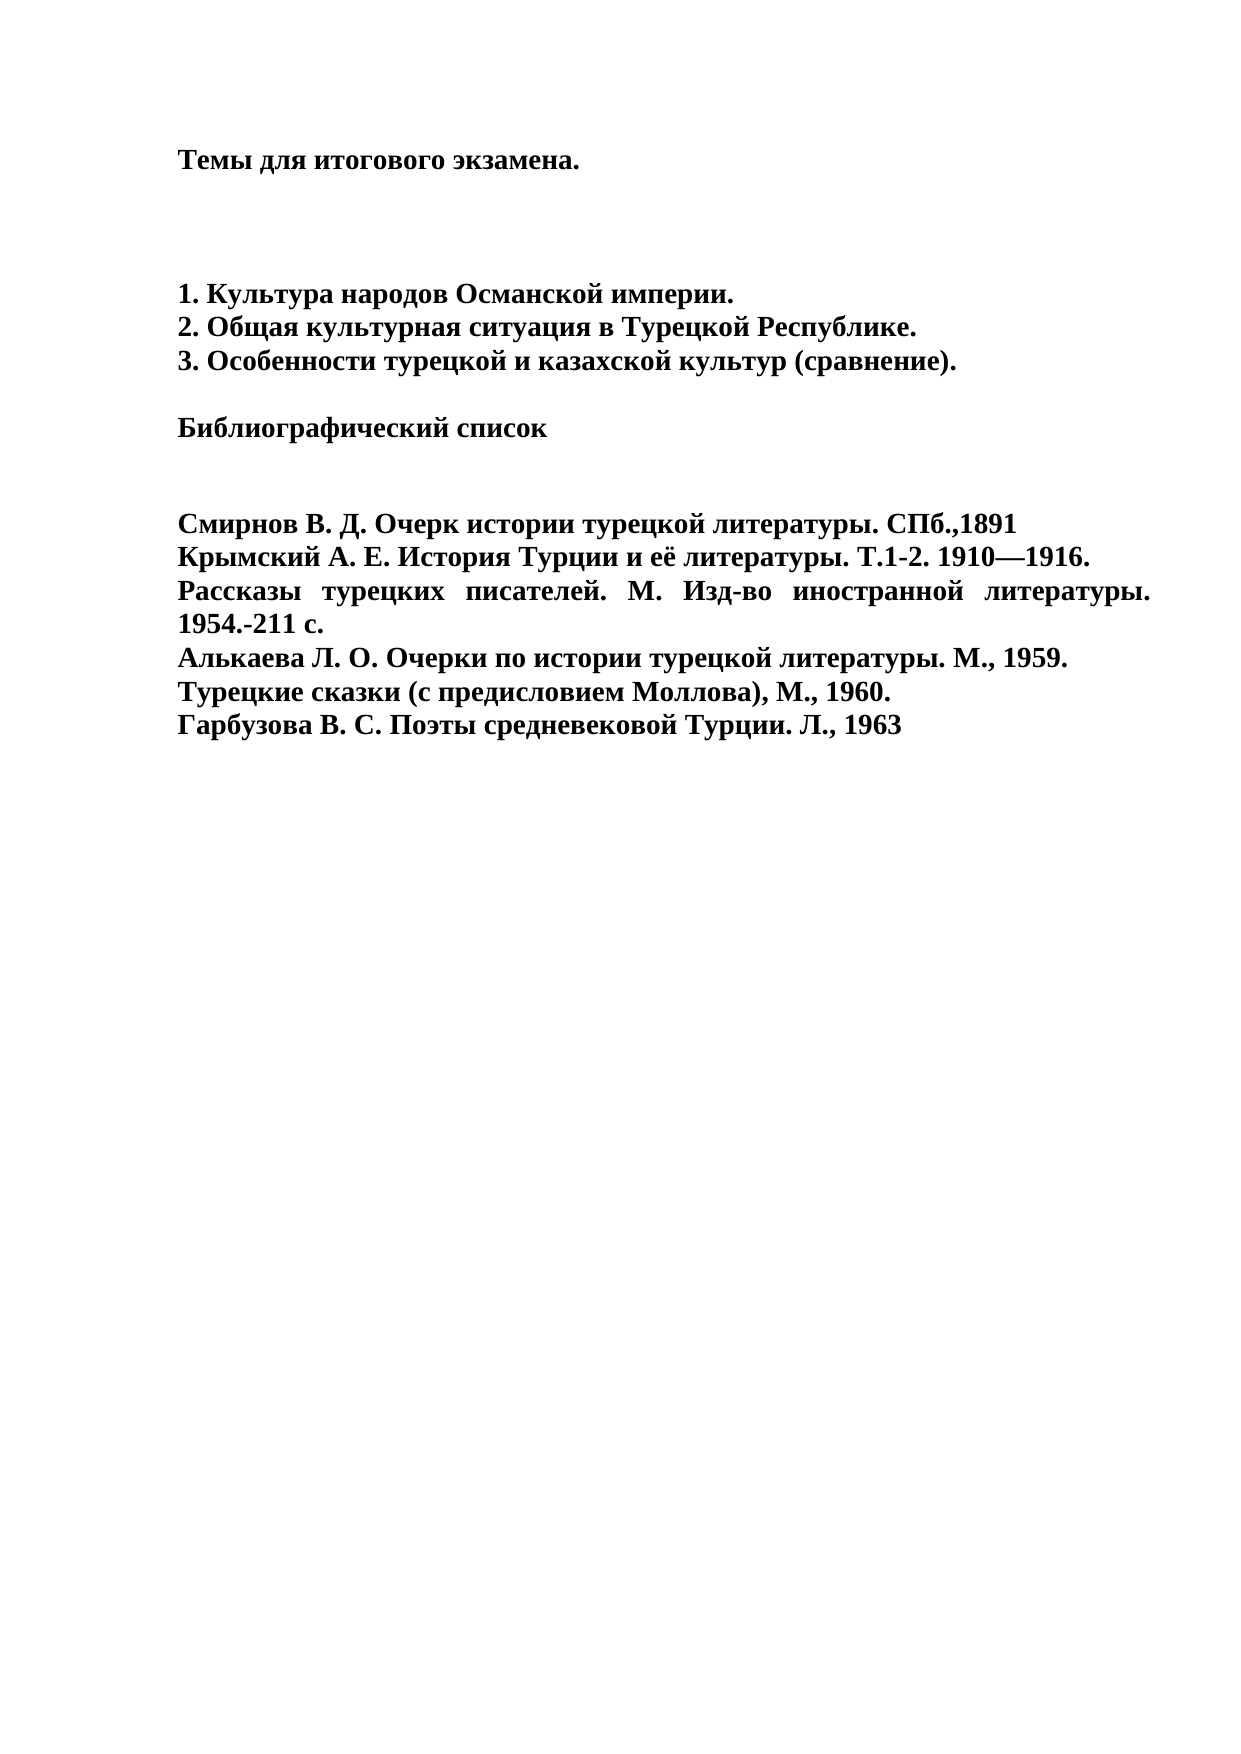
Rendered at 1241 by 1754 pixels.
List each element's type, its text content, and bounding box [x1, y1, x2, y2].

text Библиографический список [177, 410, 1152, 444]
text 2. Общая культурная ситуация в Турецкой Республике. [177, 309, 1152, 343]
text Темы для итогового экзамена. [177, 142, 1152, 175]
text Крымский А. Е. История Турции и её литературы. Т.1-2. 1910—1916. [177, 539, 1152, 573]
text 1. Культура народов Османской империи. [177, 276, 1152, 309]
text Смирнов В. Д. Очерк истории турецкой литературы. СПб.,1891 [177, 506, 1152, 539]
text 3. Особенности турецкой и казахской культур (сравнение). [177, 343, 1152, 377]
text Алькаева Л. О. Очерки по истории турецкой литературы. М., 1959. [177, 640, 1152, 674]
text Гарбузова В. С. Поэты средневековой Турции. Л., 1963 [177, 707, 1152, 741]
text Турецкие сказки (с предисловием Моллова), М., 1960. [177, 674, 1152, 707]
text Рассказы турецких писателей. М. Изд-во иностранной литературы. 1954.-211 с. [177, 573, 1152, 640]
